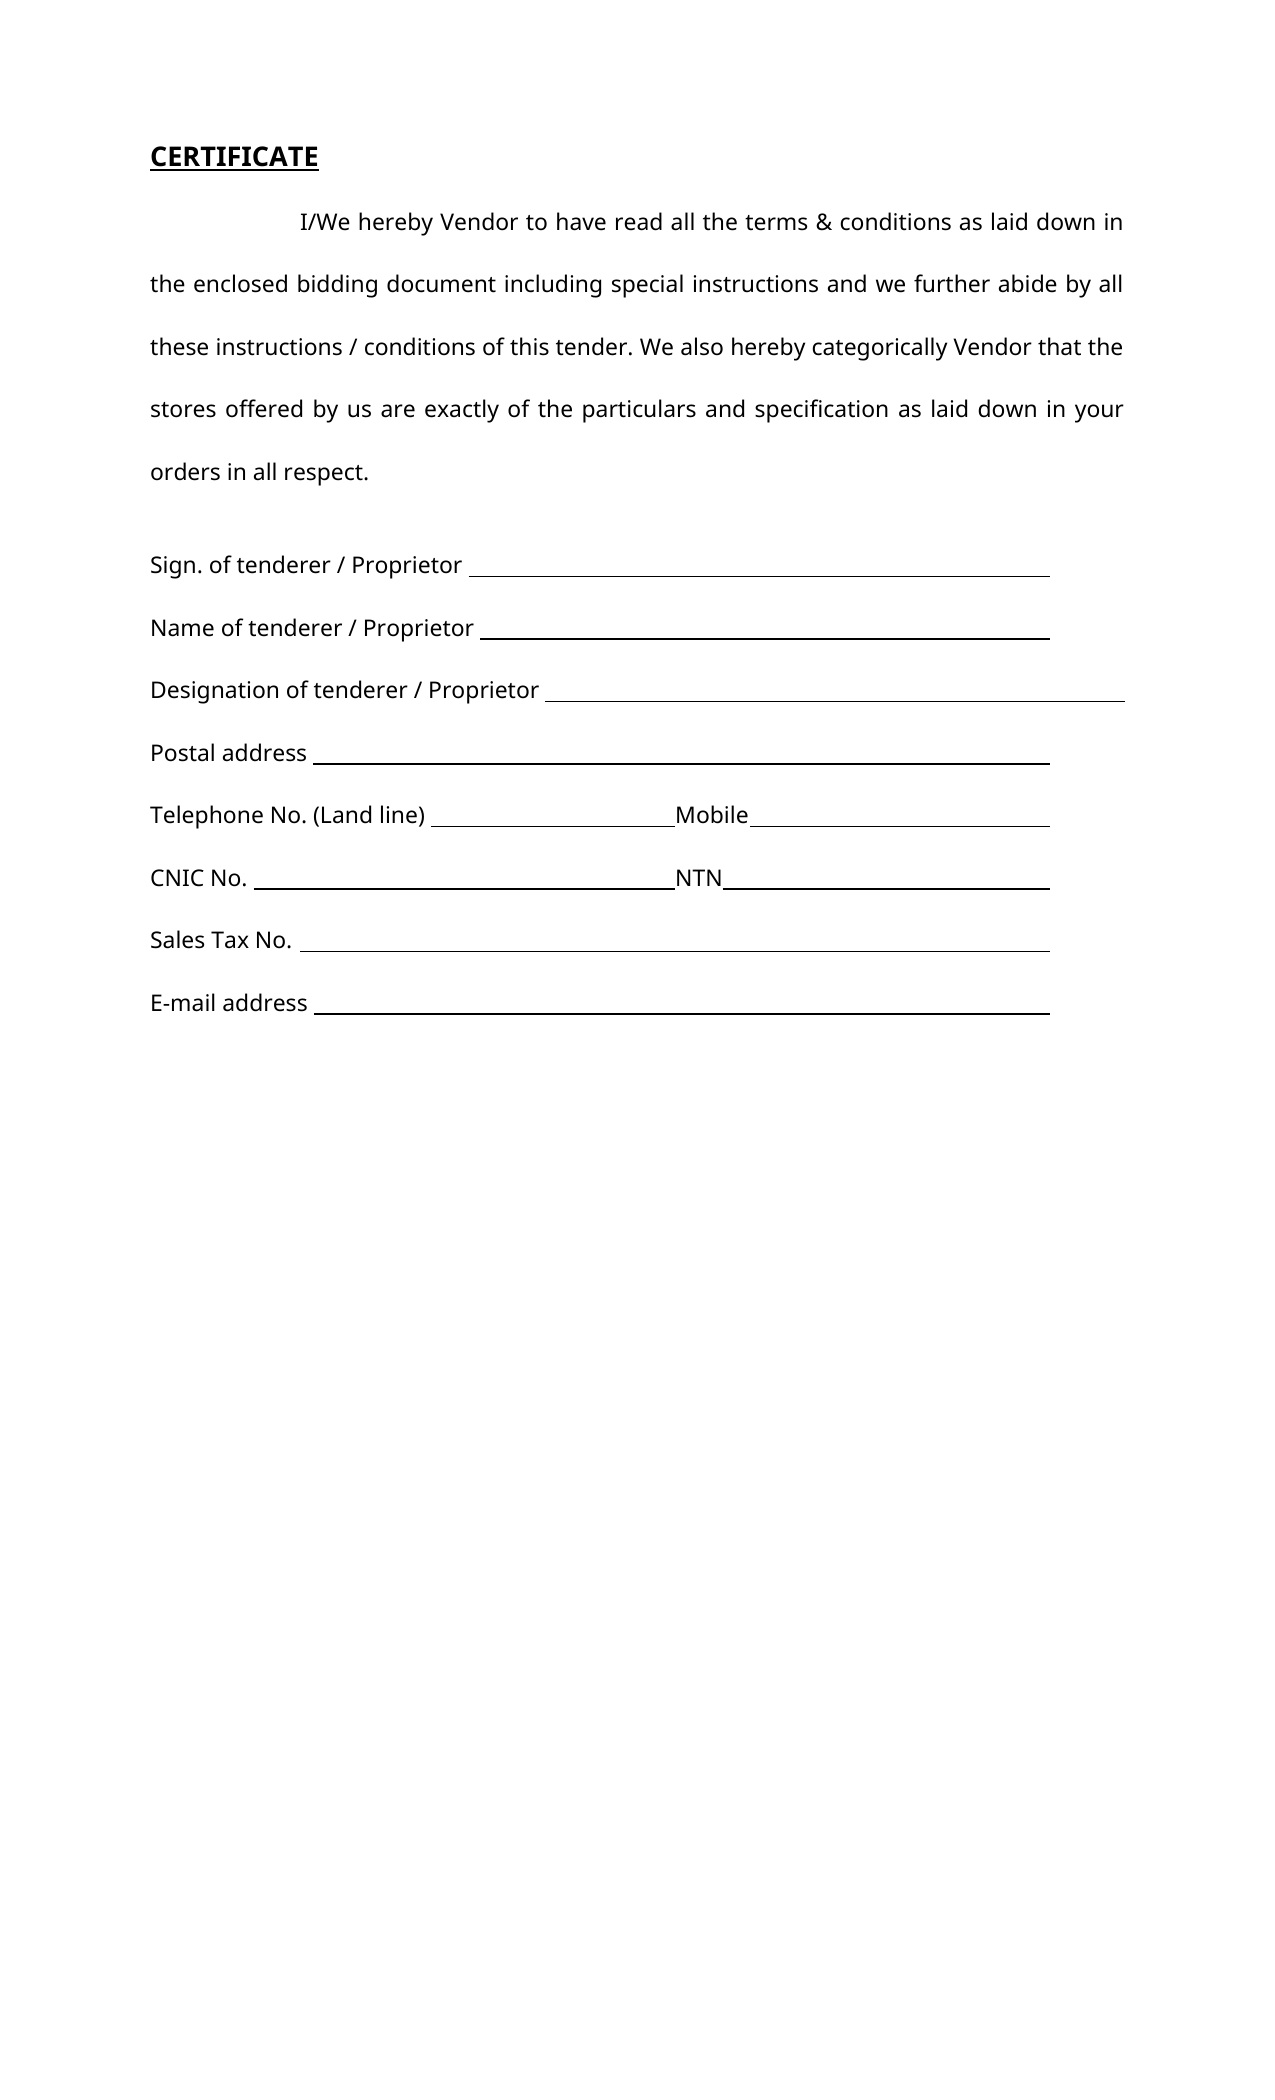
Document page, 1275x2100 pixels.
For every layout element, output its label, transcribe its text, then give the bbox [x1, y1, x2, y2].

text Telephone No. (Land line) [150, 799, 1125, 831]
text Sign. of tenderer / Proprietor [150, 549, 1125, 581]
text Name of tenderer / Proprietor [150, 612, 1125, 643]
text Designation of tenderer / Proprietor [150, 674, 1125, 706]
text I/We hereby Vendor to have read all the terms & conditions as laid down in the enclosed bidding document including special instructions and we further abide by all these instructions / conditions of this tender. We also hereby categorically Vendor that the stores offered by us are exactly of the particulars and specification as laid down in your orders in all respect. [150, 206, 1125, 487]
text CNIC No. NTN [150, 862, 1125, 893]
text Sales Tax No. [150, 924, 1125, 956]
text E-mail address [150, 987, 1125, 1018]
text Postal address [150, 737, 1125, 768]
